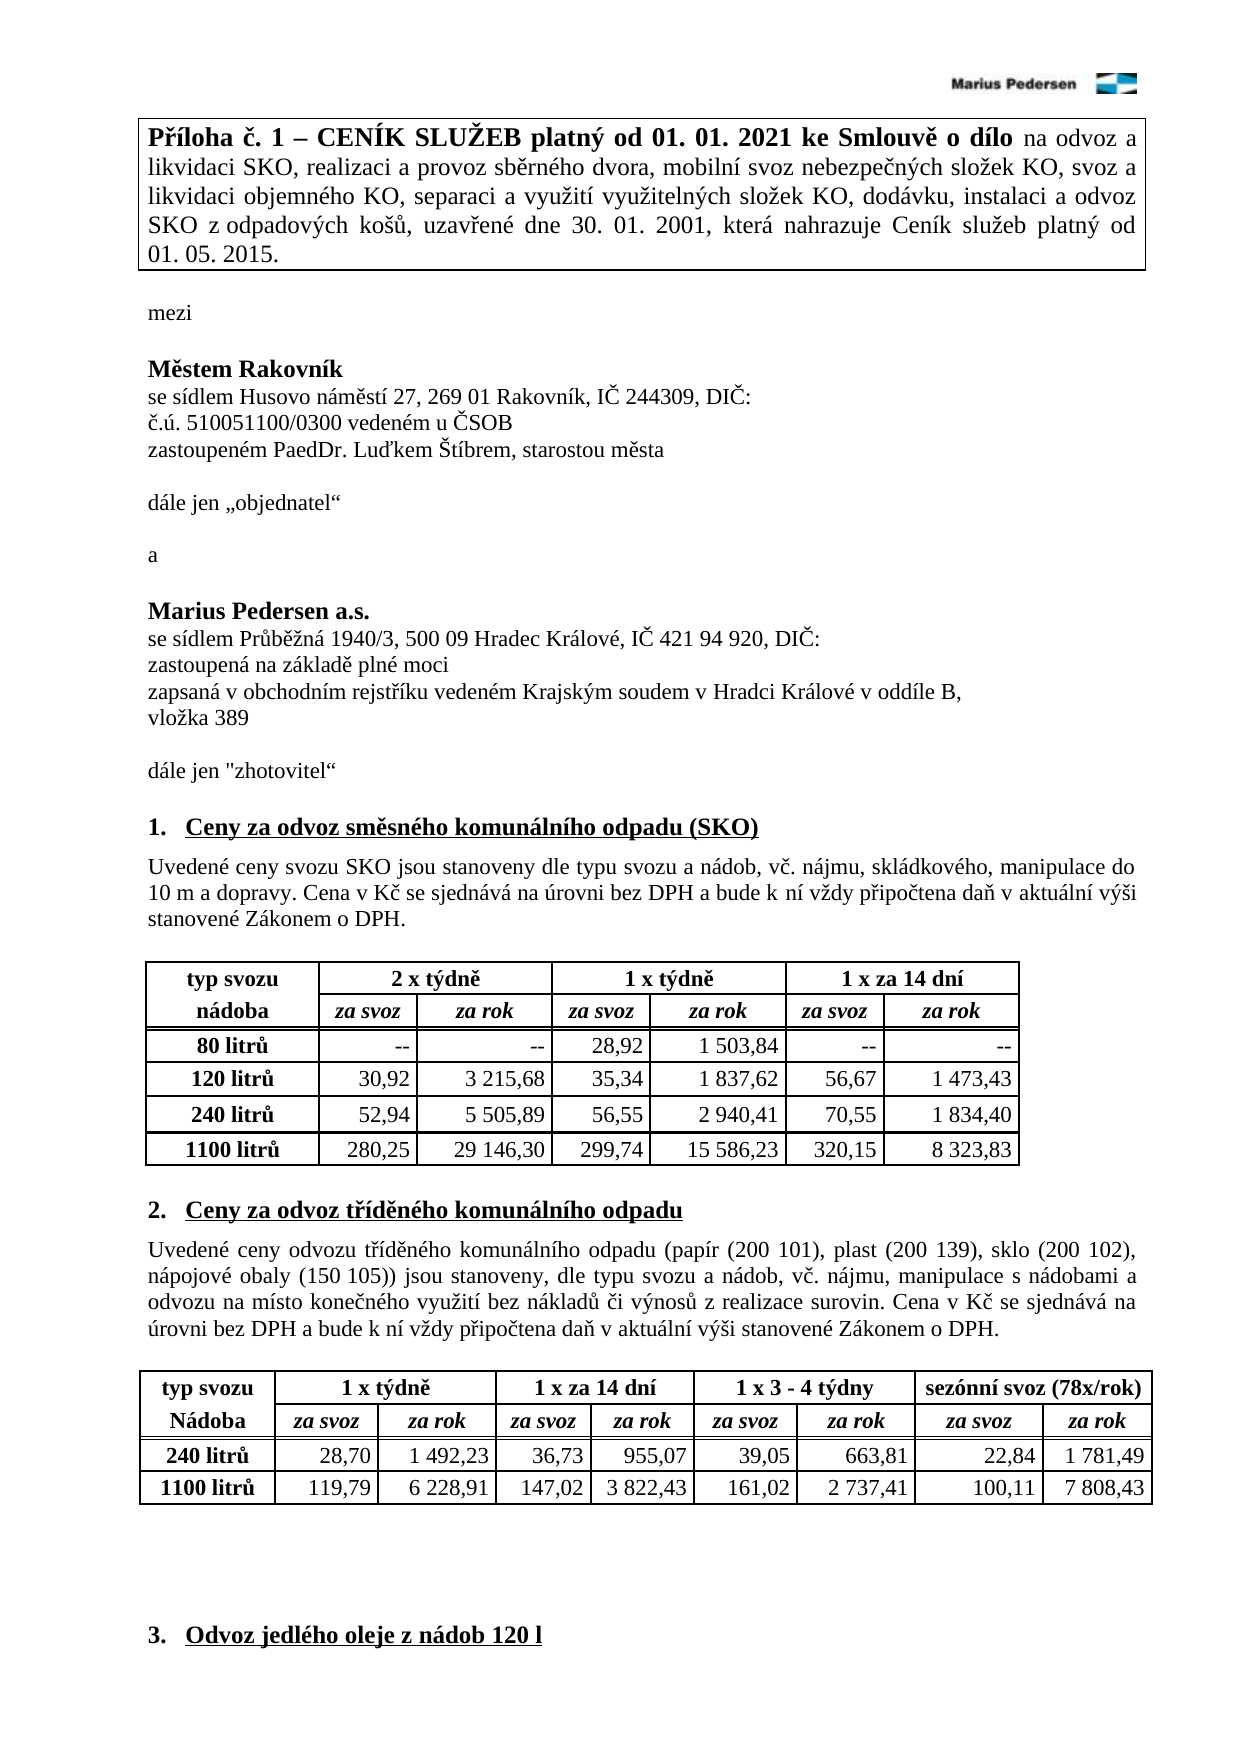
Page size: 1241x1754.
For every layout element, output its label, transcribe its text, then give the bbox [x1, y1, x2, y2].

table_cell 1 834,40 [885, 1097, 1018, 1131]
text Městem Rakovník [148, 354, 1137, 383]
table_cell 8 323,83 [885, 1134, 1018, 1164]
list Ceny za odvoz směsného komunálního odpadu (SKO) [148, 812, 1137, 841]
table_cell 1 492,23 [379, 1440, 495, 1470]
text vložka 389 [148, 704, 1137, 731]
text a [148, 541, 1137, 568]
table_cell -- [418, 1031, 551, 1061]
list Odvoz jedlého oleje z nádob 120 l [148, 1620, 1137, 1648]
table_cell 663,81 [798, 1440, 914, 1470]
table_cell za svoz [916, 1405, 1042, 1436]
table_cell za svoz [320, 995, 416, 1026]
table_header 1 x 3 - 4 týdny [695, 1372, 914, 1403]
table_cell 100,11 [916, 1472, 1042, 1503]
table_cell nádoba [147, 993, 318, 1026]
text dále jen „objednatel“ [148, 488, 1137, 515]
table_cell za rok [798, 1405, 914, 1436]
table_cell za rok [592, 1405, 693, 1436]
table_cell 36,73 [497, 1440, 590, 1470]
table_cell za rok [379, 1405, 495, 1436]
table_cell za rok [418, 995, 551, 1026]
table_cell 28,92 [553, 1031, 649, 1061]
table_cell 1 473,43 [885, 1063, 1018, 1095]
table_cell za rok [651, 995, 785, 1026]
table_cell 70,55 [787, 1097, 883, 1131]
table_cell 2 940,41 [651, 1097, 785, 1131]
table_cell za svoz [553, 995, 649, 1026]
text dále jen "zhotovitel“ [148, 757, 1137, 783]
text zapsaná v obchodním rejstříku vedeném Krajským soudem v Hradci Králové v oddíle B, [148, 678, 1137, 704]
table_cell -- [320, 1031, 416, 1061]
picture [951, 73, 1137, 94]
table_cell Nádoba [141, 1403, 274, 1436]
table_header sezónní svoz (78x/rok) [916, 1372, 1151, 1403]
table_cell 240 litrů [147, 1097, 318, 1131]
table_cell 29 146,30 [418, 1134, 551, 1164]
table_cell 1 837,62 [651, 1063, 785, 1095]
table_cell 7 808,43 [1044, 1472, 1151, 1503]
table_cell 2 737,41 [798, 1472, 914, 1503]
text Uvedené ceny odvozu tříděného komunálního odpadu (papír (200 101), plast (200 139), sklo (200 102), nápojové obaly (150 105)) jsou stanoveny, dle typu svozu a nádob, vč. nájmu, manipulace s nádobami a odvozu na místo konečného využití bez nákladů či výnosů z realizace surovin. Cena v Kč se sjednává na úrovni bez DPH a bude k ní vždy připočtena daň v aktuální výši stanovené Zákonem o DPH. [148, 1236, 1137, 1341]
table_header typ svozu [147, 963, 318, 993]
table_cell 30,92 [320, 1063, 416, 1095]
table_cell za rok [1044, 1405, 1151, 1436]
table_cell 3 822,43 [592, 1472, 693, 1503]
table_header 1 x týdně [553, 963, 785, 993]
table_cell -- [885, 1031, 1018, 1061]
table_cell za svoz [787, 995, 883, 1026]
table_header 1 x za 14 dní [787, 963, 1018, 993]
table_cell 56,67 [787, 1063, 883, 1095]
table_cell 39,05 [695, 1440, 796, 1470]
table_cell 955,07 [592, 1440, 693, 1470]
table_cell za svoz [497, 1405, 590, 1436]
text Marius Pedersen a.s. [148, 596, 1137, 625]
table_cell za svoz [695, 1405, 796, 1436]
table_cell za svoz [276, 1405, 377, 1436]
table_cell 147,02 [497, 1472, 590, 1503]
table_cell 280,25 [320, 1134, 416, 1164]
table_cell 161,02 [695, 1472, 796, 1503]
table_header typ svozu [141, 1372, 274, 1403]
table_cell 80 litrů [147, 1031, 318, 1061]
table_cell 35,34 [553, 1063, 649, 1095]
text Příloha č. 1 – CENÍK SLUŽEB platný od 01. 01. 2021 ke Smlouvě o dílo na odvoz a likvidaci SKO, realizaci a provoz sběrného dvora, mobilní svoz nebezpečných složek KO, svoz a likvidaci objemného KO, separaci a využití využitelných složek KO, dodávku, instalaci a odvoz SKO z odpadových košů, uzavřené dne 30. 01. 2001, která nahrazuje Ceník služeb platný od 01. 05. 2015. [139, 119, 1145, 269]
text č.ú. 510051100/0300 vedeném u ČSOB zastoupeném PaedDr. Luďkem Štíbrem, starostou města [148, 409, 1137, 462]
table_cell 1 503,84 [651, 1031, 785, 1061]
table_cell 119,79 [276, 1472, 377, 1503]
table_cell 240 litrů [141, 1440, 274, 1470]
table_cell 22,84 [916, 1440, 1042, 1470]
text zastoupená na základě plné moci [148, 651, 1137, 678]
table_cell 1 781,49 [1044, 1440, 1151, 1470]
table_header 2 x týdně [320, 963, 551, 993]
table_cell 1100 litrů [147, 1134, 318, 1164]
text se sídlem Husovo náměstí 27, 269 01 Rakovník, IČ 244309, DIČ: [148, 383, 1137, 409]
text mezi [148, 299, 1137, 326]
table_cell 28,70 [276, 1440, 377, 1470]
list Ceny za odvoz tříděného komunálního odpadu [148, 1195, 1137, 1224]
table_cell 56,55 [553, 1097, 649, 1131]
table_cell 15 586,23 [651, 1134, 785, 1164]
table_cell -- [787, 1031, 883, 1061]
text Uvedené ceny svozu SKO jsou stanoveny dle typu svozu a nádob, vč. nájmu, skládkového, manipulace do a dopravy. Cena v Kč se sjednává na úrovni bez DPH a bude k ní vždy připočtena daň v aktuální výši stanovené Zákonem o DPH. [148, 853, 1137, 932]
table_cell 1100 litrů [141, 1472, 274, 1503]
text se sídlem Průběžná 1940/3, 500 09 Hradec Králové, IČ 421 94 920, DIČ: [148, 625, 1137, 651]
table_header 1 x týdně [276, 1372, 495, 1403]
table_cell 52,94 [320, 1097, 416, 1131]
table_cell 5 505,89 [418, 1097, 551, 1131]
table_cell 299,74 [553, 1134, 649, 1164]
table_cell 3 215,68 [418, 1063, 551, 1095]
table_cell 6 228,91 [379, 1472, 495, 1503]
table_header 1 x za 14 dní [497, 1372, 693, 1403]
table_cell 120 litrů [147, 1063, 318, 1095]
table_cell 320,15 [787, 1134, 883, 1164]
table_cell za rok [885, 995, 1018, 1026]
